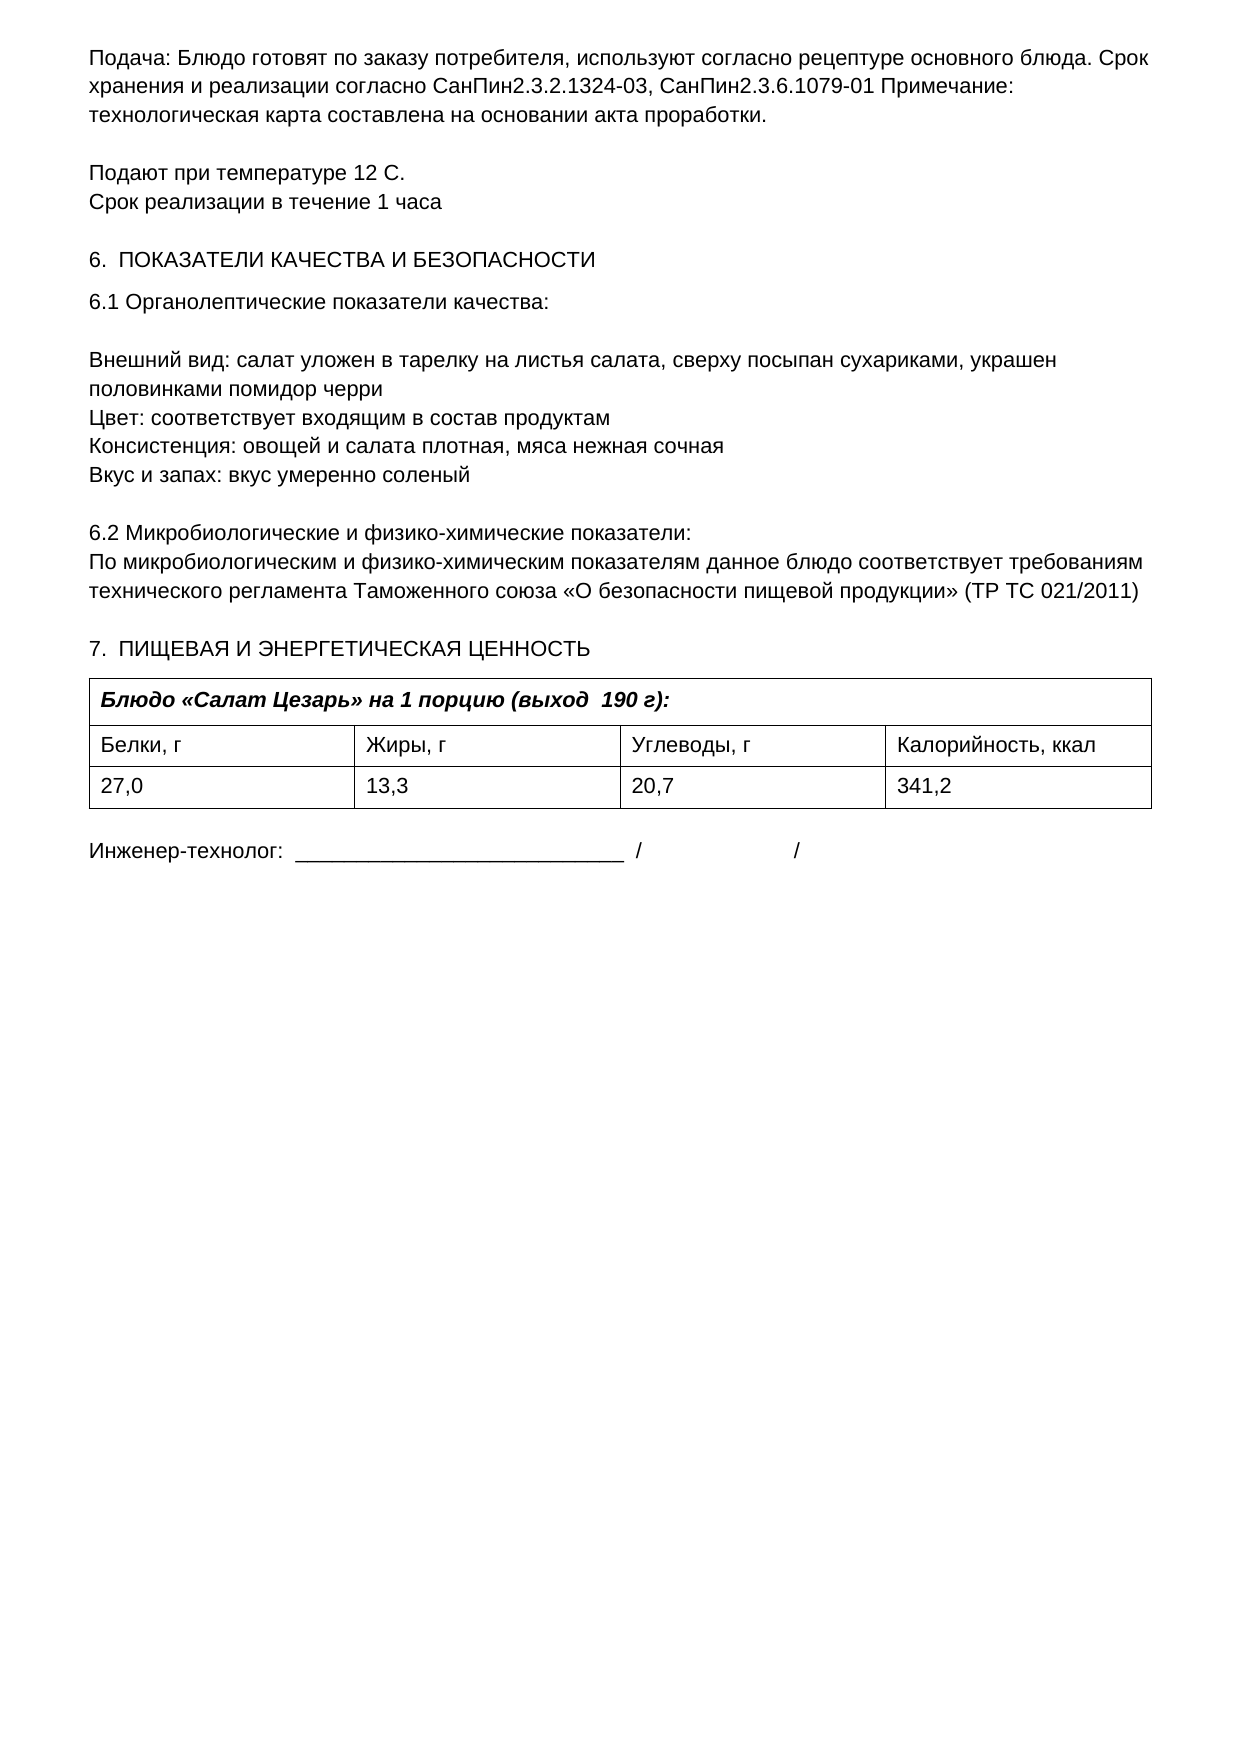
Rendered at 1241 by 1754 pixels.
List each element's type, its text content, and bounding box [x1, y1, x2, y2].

table_cell Жиры, г [355, 726, 620, 766]
table_cell Калорийность, ккал [886, 726, 1151, 766]
text Цвет: соответствует входящим в состав продуктам [89, 404, 1181, 429]
table_header Блюдо «Салат Цезарь» на 1 порцию (выход 190 г): [90, 679, 1151, 725]
table_cell 341,2 [886, 767, 1151, 807]
text Внешний вид: салат уложен в тарелку на листья салата, сверху посыпан сухариками, украшен половинками помидор черри [89, 346, 1181, 401]
text Срок реализации в течение 1 часа [89, 189, 1181, 214]
table_cell 13,3 [355, 767, 620, 807]
table_cell Углеводы, г [621, 726, 885, 766]
table_cell 27,0 [90, 767, 354, 807]
text Инженер-технолог: ___________________________ / / [89, 837, 1181, 863]
text Вкус и запах: вкус умеренно соленый [89, 462, 1181, 487]
text По микробиологическим и физико-химическим показателям данное блюдо соответствует требованиям технического регламента Таможенного союза «О безопасности пищевой продукции» (ТР ТС 021/2011) [89, 549, 1181, 603]
table_cell 20,7 [621, 767, 885, 807]
text 6.1 Органолептические показатели качества: [89, 288, 1181, 314]
text Подают при температуре 12 С. [89, 160, 1181, 185]
table_cell Белки, г [90, 726, 354, 766]
text Подача: Блюдо готовят по заказу потребителя, используют согласно рецептуре основного блюда. Срок хранения и реализации согласно СанПин2.3.2.1324-03, СанПин2.3.6.1079-01 Примечание: технологическая карта составлена на основании акта проработки. [89, 44, 1181, 127]
text Консистенция: овощей и салата плотная, мяса нежная сочная [89, 433, 1181, 458]
text 6.2 Микробиологические и физико-химические показатели: [89, 520, 1181, 545]
list ПИЩЕВАЯ И ЭНЕРГЕТИЧЕСКАЯ ЦЕННОСТЬ [89, 636, 1181, 661]
list ПОКАЗАТЕЛИ КАЧЕСТВА И БЕЗОПАСНОСТИ [89, 247, 1181, 272]
